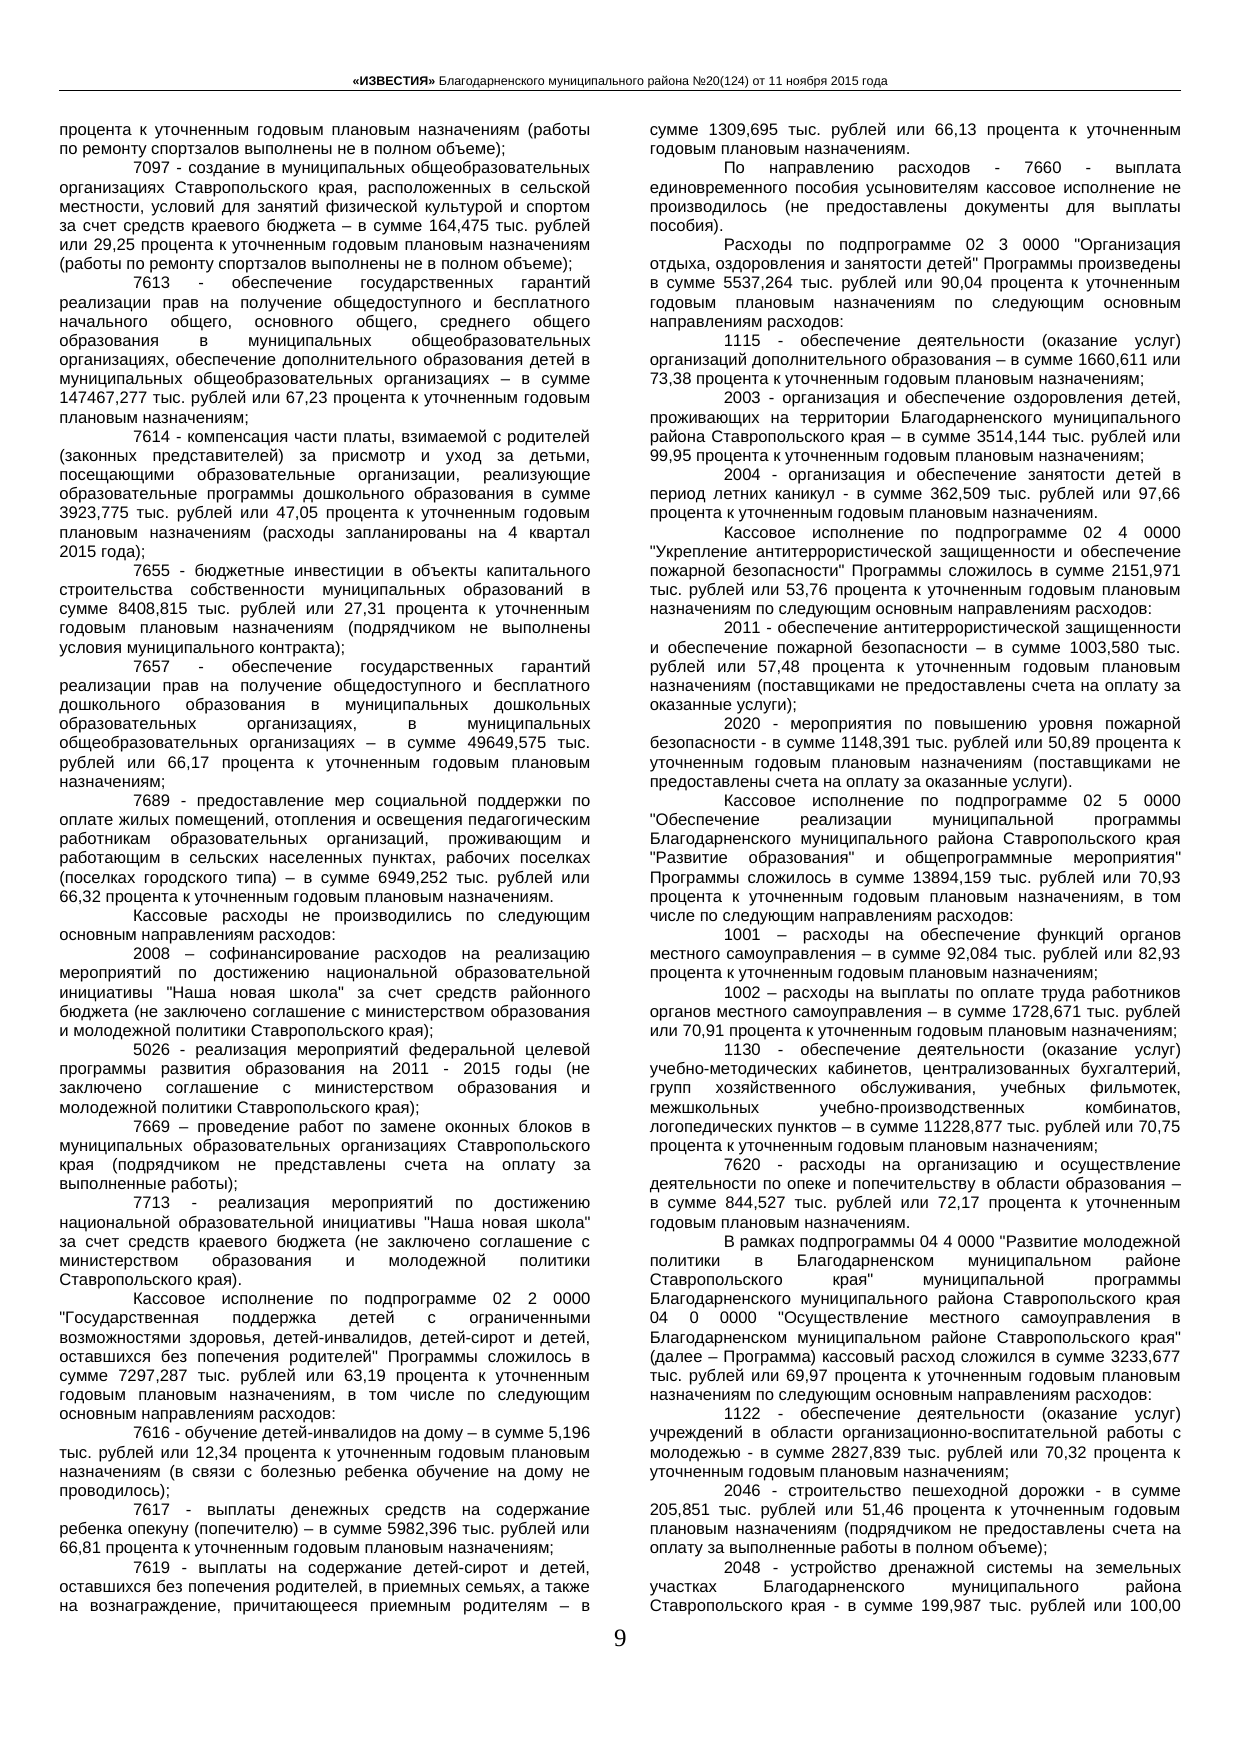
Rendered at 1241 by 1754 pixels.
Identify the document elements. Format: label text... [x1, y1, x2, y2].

text 7655 - бюджетные инвестиции в объекты капитального строительства собственности муниципальных образований в сумме 8408,815 тыс. рублей или 27,31 процента к уточненным годовым плановым назначениям (подрядчиком не выполнены условия муниципального контракта); [59, 561, 591, 657]
text 1115 - обеспечение деятельности (оказание услуг) организаций дополнительного образования – в сумме 1660,611 или 73,38 процента к уточненным годовым плановым назначениям; [649, 331, 1181, 388]
text Расходы по подпрограмме 02 3 0000 "Организация отдыха, оздоровления и занятости детей" Программы произведены в сумме 5537,264 тыс. рублей или 90,04 процента к уточненным годовым плановым назначениям по следующим основным направлениям расходов: [649, 235, 1181, 331]
text 2004 - организация и обеспечение занятости детей в период летних каникул - в сумме 362,509 тыс. рублей или 97,66 процента к уточненным годовым плановым назначениям. [649, 465, 1181, 522]
text 7619 - выплаты на содержание детей-сирот и детей, оставшихся без попечения родителей, в приемных семьях, а также на вознаграждение, причитающееся приемным родителям – в сумме 1309,695 тыс. рублей или 66,13 процента к уточненным годовым плановым назначениям. [649, 120, 1181, 158]
text По направлению расходов - 7660 - выплата единовременного пособия усыновителям кассовое исполнение не производилось (не предоставлены документы для выплаты пособия). [649, 158, 1181, 235]
text 7620 - расходы на организацию и осуществление деятельности по опеке и попечительству в области образования – в сумме 844,527 тыс. рублей или 72,17 процента к уточненным годовым плановым назначениям. [649, 1155, 1181, 1232]
text Кассовое исполнение по подпрограмме 02 2 0000 "Государственная поддержка детей с ограниченными возможностями здоровья, детей-инвалидов, детей-сирот и детей, оставшихся без попечения родителей" Программы сложилось в сумме 7297,287 тыс. рублей или 63,19 процента к уточненным годовым плановым назначениям, в том числе по следующим основным направлениям расходов: [59, 1289, 591, 1423]
text Кассовое исполнение по подпрограмме 02 5 0000 "Обеспечение реализации муниципальной программы Благодарненского муниципального района Ставропольского края "Развитие образования" и общепрограммные мероприятия" Программы сложилось в сумме 13894,159 тыс. рублей или 70,93 процента к уточненным годовым плановым назначениям, в том числе по следующим направлениям расходов: [649, 791, 1181, 925]
text 1122 - обеспечение деятельности (оказание услуг) учреждений в области организационно-воспитательной работы с молодежью - в сумме 2827,839 тыс. рублей или 70,32 процента к уточненным годовым плановым назначениям; [649, 1404, 1181, 1481]
text 1002 – расходы на выплаты по оплате труда работников органов местного самоуправления – в сумме 1728,671 тыс. рублей или 70,91 процента к уточненным годовым плановым назначениям; [649, 982, 1181, 1040]
text 2020 - мероприятия по повышению уровня пожарной безопасности - в сумме 1148,391 тыс. рублей или 50,89 процента к уточненным годовым плановым назначениям (поставщиками не предоставлены счета на оплату за оказанные услуги). [649, 714, 1181, 791]
text Кассовое исполнение по подпрограмме 02 4 0000 "Укрепление антитеррористической защищенности и обеспечение пожарной безопасности" Программы сложилось в сумме 2151,971 тыс. рублей или 53,76 процента к уточненным годовым плановым назначениям по следующим основным направлениям расходов: [649, 522, 1181, 618]
text 7669 – проведение работ по замене оконных блоков в муниципальных образовательных организациях Ставропольского края (подрядчиком не представлены счета на оплату за выполненные работы); [59, 1117, 591, 1193]
text 7613 - обеспечение государственных гарантий реализации прав на получение общедоступного и бесплатного начального общего, основного общего, среднего общего образования в муниципальных общеобразовательных организациях, обеспечение дополнительного образования детей в муниципальных общеобразовательных организациях – в сумме 147467,277 тыс. рублей или 67,23 процента к уточненным годовым плановым назначениям; [59, 273, 591, 427]
text В рамках подпрограммы 04 4 0000 "Развитие молодежной политики в Благодарненском муниципальном районе Ставропольского края" муниципальной программы Благодарненского муниципального района Ставропольского края 04 0 0000 "Осуществление местного самоуправления в Благодарненском муниципальном районе Ставропольского края" (далее – Программа) кассовый расход сложился в сумме 3233,677 тыс. рублей или 69,97 процента к уточненным годовым плановым назначениям по следующим основным направлениям расходов: [649, 1232, 1181, 1404]
text 7614 - компенсация части платы, взимаемой с родителей (законных представителей) за присмотр и уход за детьми, посещающими образовательные организации, реализующие образовательные программы дошкольного образования в сумме 3923,775 тыс. рублей или 47,05 процента к уточненным годовым плановым назначениям (расходы запланированы на 4 квартал 2015 года); [59, 427, 591, 561]
text 7097 - создание в муниципальных общеобразовательных организациях Ставропольского края, расположенных в сельской местности, условий для занятий физической культурой и спортом за счет средств краевого бюджета – в сумме 164,475 тыс. рублей или 29,25 процента к уточненным годовым плановым назначениям (работы по ремонту спортзалов выполнены не в полном объеме); [59, 158, 591, 273]
text 2008 – софинансирование расходов на реализацию мероприятий по достижению национальной образовательной инициативы "Наша новая школа" за счет средств районного бюджета (не заключено соглашение с министерством образования и молодежной политики Ставропольского края); [59, 944, 591, 1040]
text 7689 - предоставление мер социальной поддержки по оплате жилых помещений, отопления и освещения педагогическим работникам образовательных организаций, проживающим и работающим в сельских населенных пунктах, рабочих поселках (поселках городского типа) – в сумме 6949,252 тыс. рублей или 66,32 процента к уточненным годовым плановым назначениям. [59, 791, 591, 906]
text 7616 - обучение детей-инвалидов на дому – в сумме 5,196 тыс. рублей или 12,34 процента к уточненным годовым плановым назначениям (в связи с болезнью ребенка обучение на дому не проводилось); [59, 1423, 591, 1500]
text 2003 - организация и обеспечение оздоровления детей, проживающих на территории Благодарненского муниципального района Ставропольского края – в сумме 3514,144 тыс. рублей или 99,95 процента к уточненным годовым плановым назначениям; [649, 388, 1181, 465]
text 7657 - обеспечение государственных гарантий реализации прав на получение общедоступного и бесплатного дошкольного образования в муниципальных дошкольных образовательных организациях, в муниципальных общеобразовательных организациях – в сумме 49649,575 тыс. рублей или 66,17 процента к уточненным годовым плановым назначениям; [59, 657, 591, 791]
text 1130 - обеспечение деятельности (оказание услуг) учебно-методических кабинетов, централизованных бухгалтерий, групп хозяйственного обслуживания, учебных фильмотек, межшкольных учебно-производственных комбинатов, логопедических пунктов – в сумме 11228,877 тыс. рублей или 70,75 процента к уточненным годовым плановым назначениям; [649, 1040, 1181, 1155]
text Кассовые расходы не производились по следующим основным направлениям расходов: [59, 906, 591, 944]
text 1001 – расходы на обеспечение функций органов местного самоуправления – в сумме 92,084 тыс. рублей или 82,93 процента к уточненным годовым плановым назначениям; [649, 925, 1181, 982]
text 2011 - обеспечение антитеррористической защищенности и обеспечение пожарной безопасности – в сумме 1003,580 тыс. рублей или 57,48 процента к уточненным годовым плановым назначениям (поставщиками не предоставлены счета на оплату за оказанные услуги); [649, 618, 1181, 714]
text 5026 - реализация мероприятий федеральной целевой программы развития образования на 2011 - 2015 годы (не заключено соглашение с министерством образования и молодежной политики Ставропольского края); [59, 1040, 591, 1117]
text 2046 - строительство пешеходной дорожки - в сумме 205,851 тыс. рублей или 51,46 процента к уточненным годовым плановым назначениям (подрядчиком не предоставлены счета на оплату за выполненные работы в полном объеме); [649, 1481, 1181, 1557]
text 7617 - выплаты денежных средств на содержание ребенка опекуну (попечителю) – в сумме 5982,396 тыс. рублей или 66,81 процента к уточненным годовым плановым назначениям; [59, 1500, 591, 1557]
text 7619 - выплаты на содержание детей-сирот и детей, оставшихся без попечения родителей, в приемных семьях, а также на вознаграждение, причитающееся приемным родителям – в сумме 1309,695 тыс. рублей или 66,13 процента к уточненным годовым плановым назначениям. [59, 1557, 591, 1615]
text 7713 - реализация мероприятий по достижению национальной образовательной инициативы "Наша новая школа" за счет средств краевого бюджета (не заключено соглашение с министерством образования и молодежной политики Ставропольского края). [59, 1193, 591, 1289]
